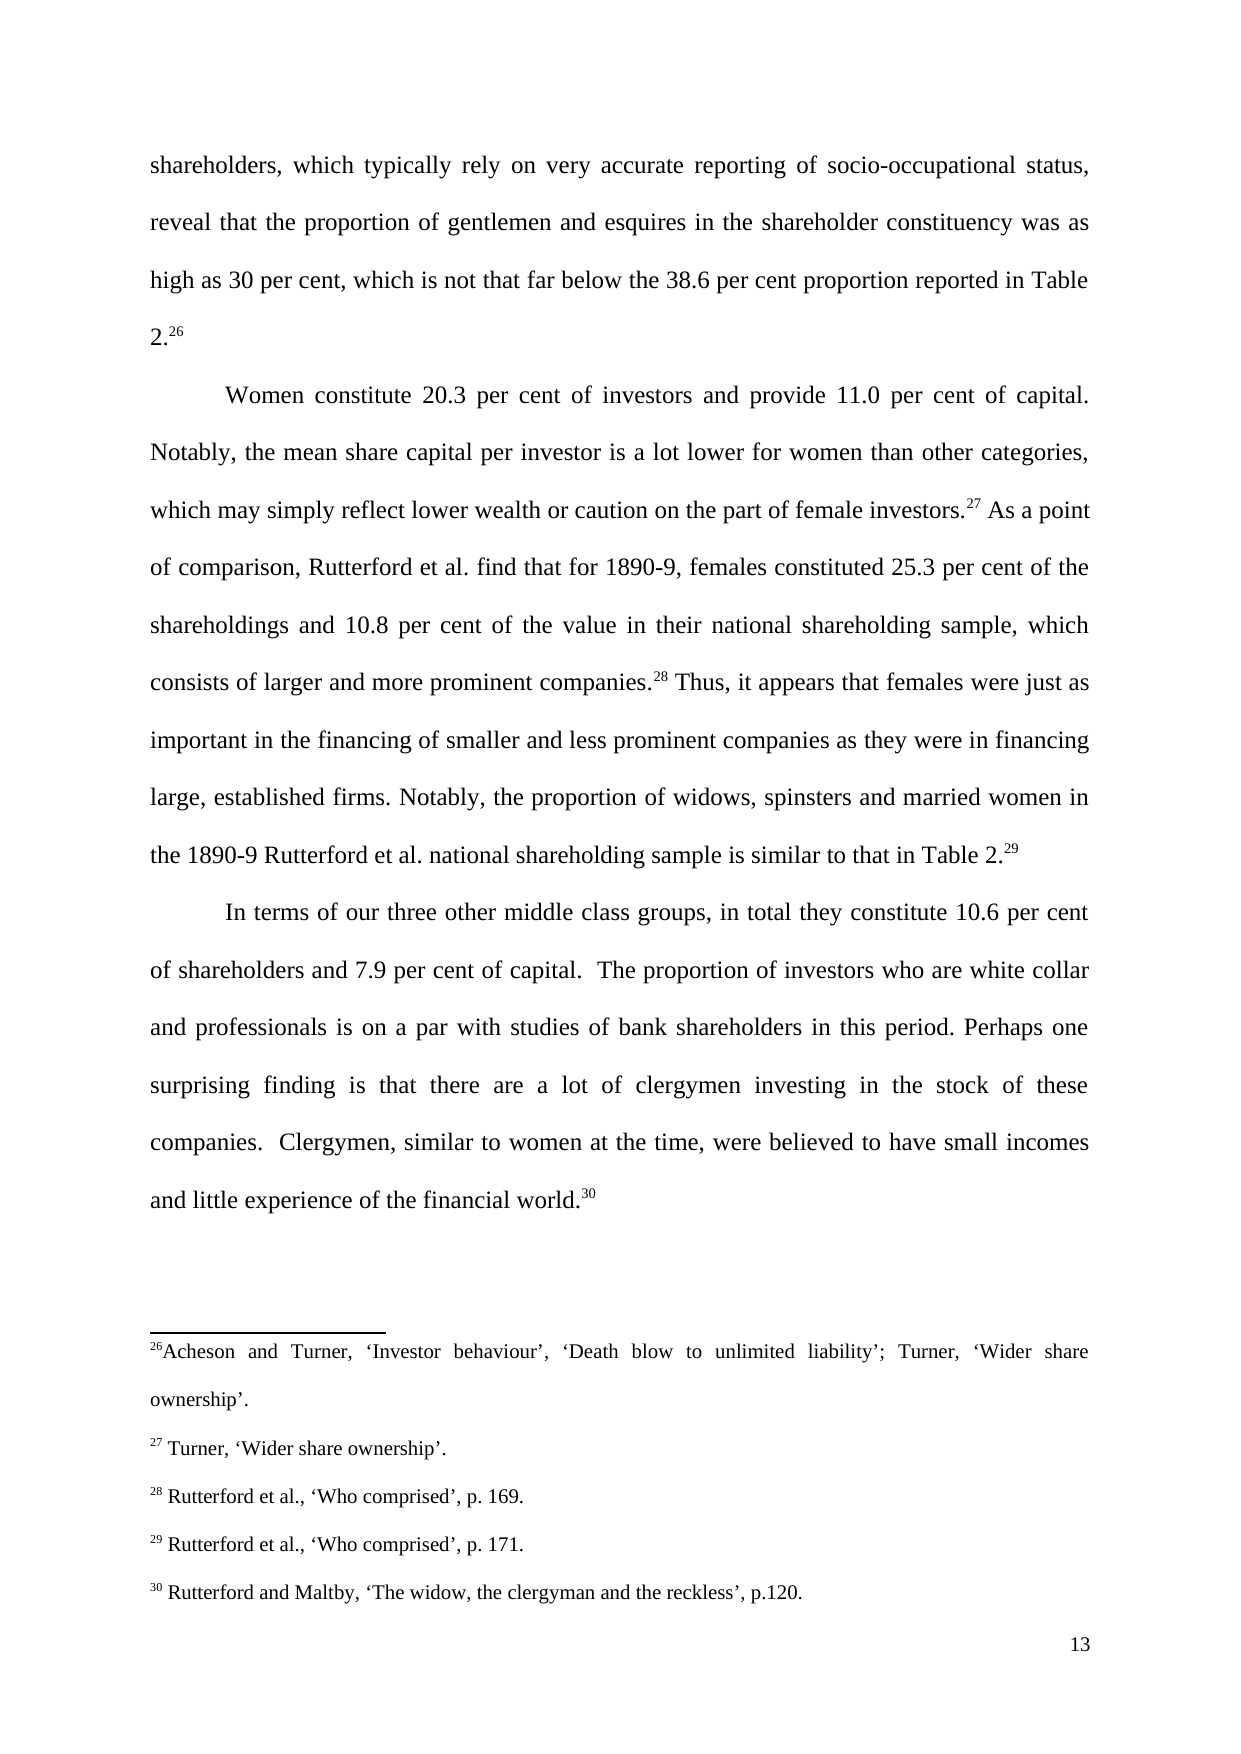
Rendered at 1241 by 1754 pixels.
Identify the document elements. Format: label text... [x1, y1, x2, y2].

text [150, 150, 1090, 351]
text Women constitute 20.3 per cent of investors and provide 11.0 per cent of capital. Notably, the mean share capital per investor is a lot lower for women than other categories, which may simply reflect lower wealth or caution on the part of female investors. As a point of comparison, Rutterford et al. find that for 1890-9, females constituted 25.3 per cent of the shareholdings and 10.8 per cent of the value in their national shareholding sample, which consists of larger and more prominent companies. Thus, it appears that females were just as important in the financing of smaller and less prominent companies as they were in financing large, established firms. Notably, the proportion of widows, spinsters and married women in the 1890-9 Rutterford et al. national shareholding sample is similar to that in Table 2. [150, 380, 1090, 869]
text In terms of our three other middle class groups, in total they constitute 10.6 per cent of shareholders and 7.9 per cent of capital. The proportion of investors who are white collar and professionals is on a par with studies of bank shareholders in this period. Perhaps one surprising finding is that there are a lot of clergymen investing in the stock of these companies. Clergymen, similar to women at the time, were believed to have small incomes and little experience of the financial world. [150, 897, 1090, 1214]
